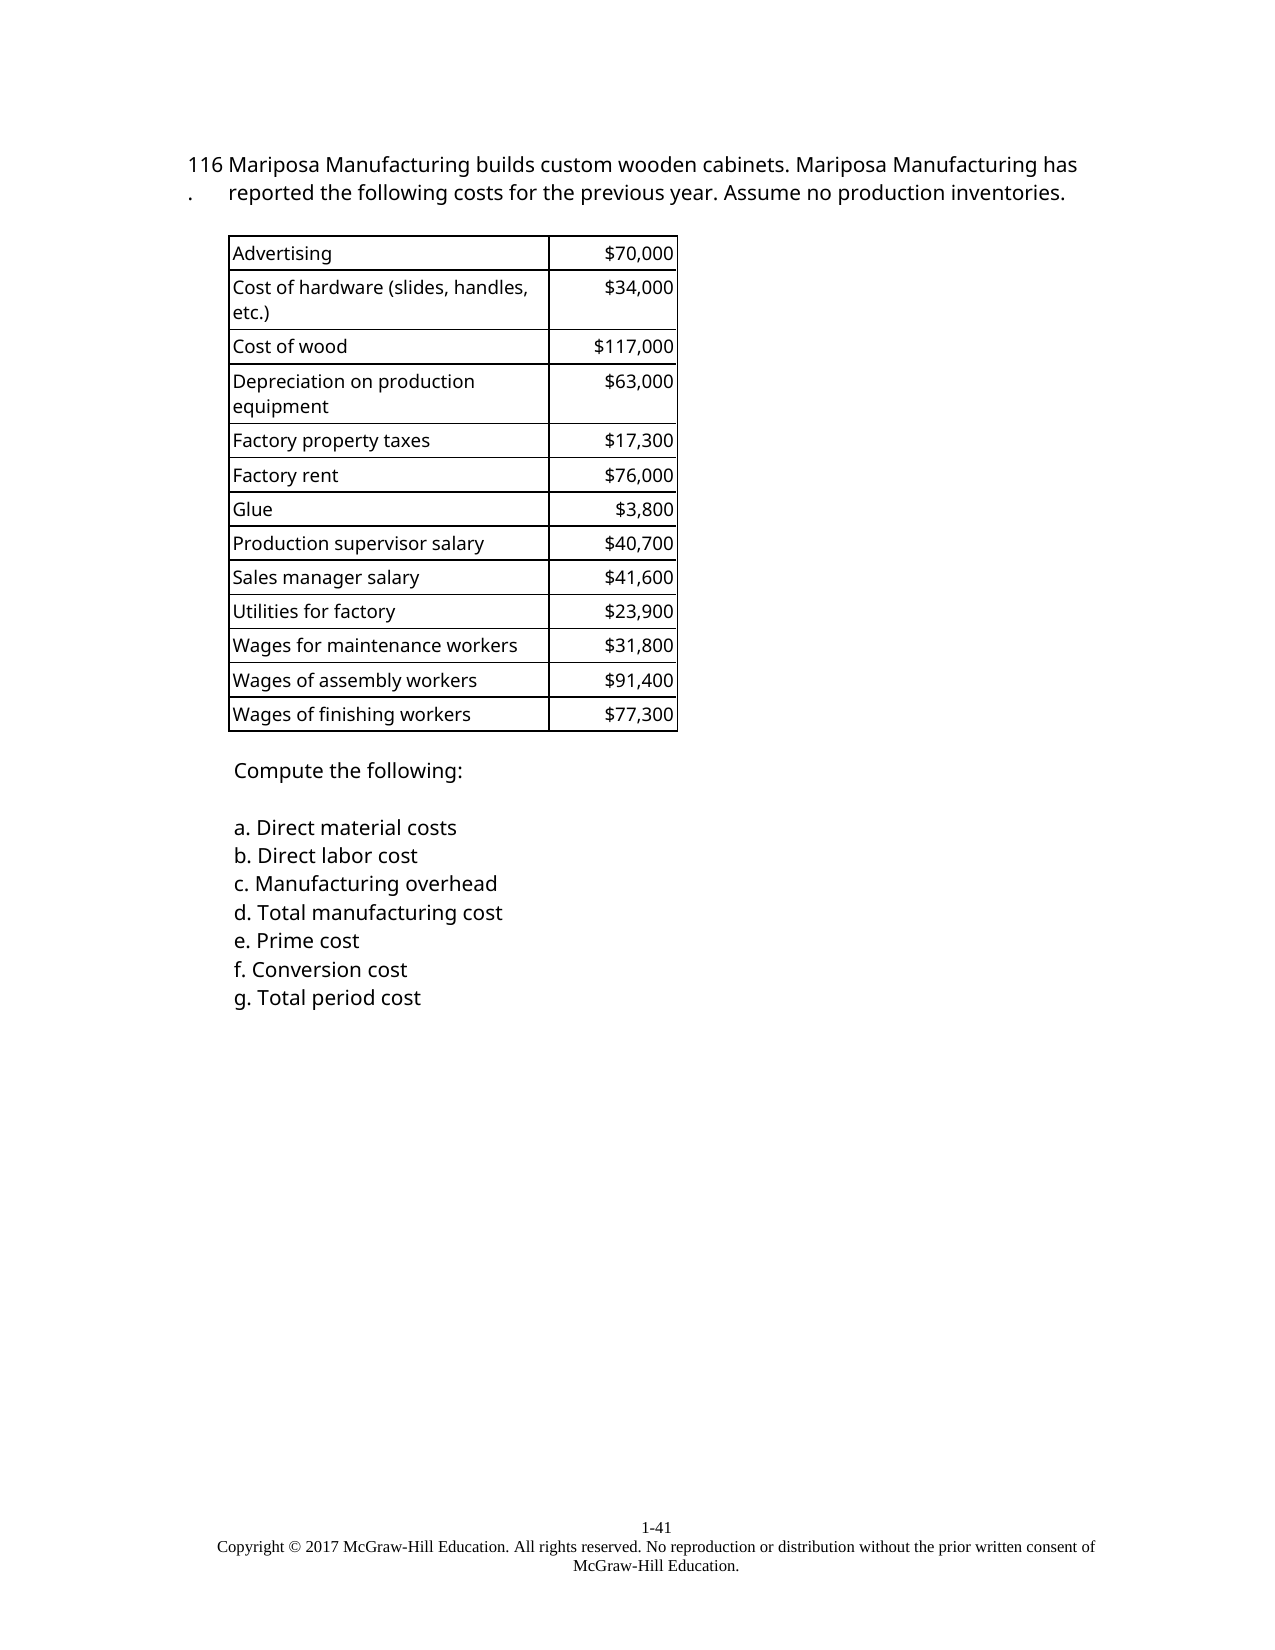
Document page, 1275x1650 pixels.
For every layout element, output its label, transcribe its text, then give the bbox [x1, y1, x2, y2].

table_header 116. [188, 150, 228, 1298]
table_header Mariposa Manufacturing builds custom wooden cabinets. Mariposa Manufacturing has reported the following costs for the previous year. Assume no production inventories. Compute the following: a. Direct material costs b. Direct labor cost c. Manufacturing overhead d. Total manufacturing cost e. Prime cost f. Conversion cost g. Total period cost [228, 150, 1125, 1298]
